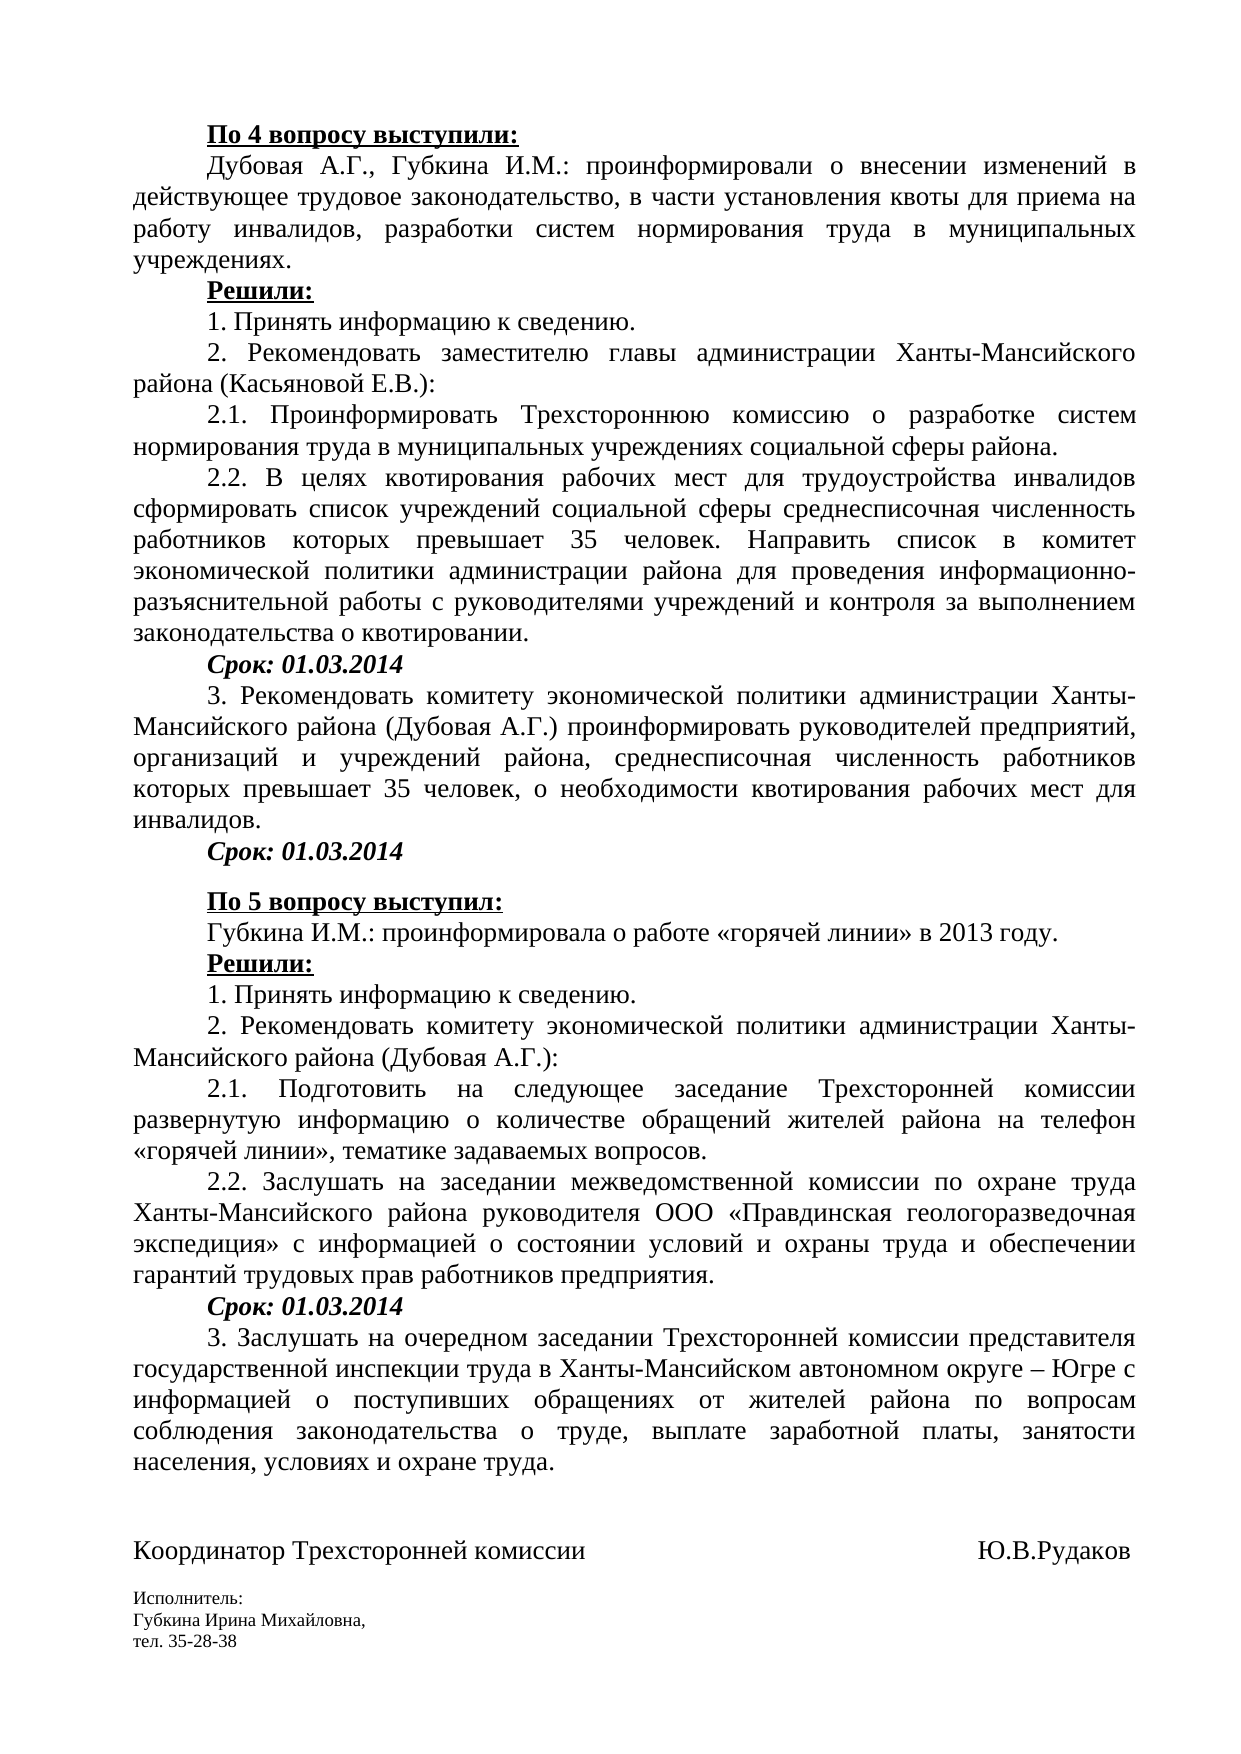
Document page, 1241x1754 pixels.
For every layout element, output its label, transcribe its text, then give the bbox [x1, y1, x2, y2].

text Губкина И.М.: проинформировала о работе «горячей линии» в 2013 году. [133, 916, 1137, 947]
text Срок: 01.03.2014 [162, 1290, 1137, 1321]
text 2.1. Подготовить на следующее заседание Трехсторонней комиссии развернутую информацию о количестве обращений жителей района на телефон «горячей линии», тематике задаваемых вопросов. [133, 1072, 1137, 1165]
text По 5 вопросу выступил: [133, 885, 1137, 916]
text Губкина Ирина Михайловна, [133, 1608, 1137, 1630]
text Срок: 01.03.2014 [133, 648, 1137, 679]
text 1. Принять информацию к сведению. [207, 305, 1137, 336]
text Исполнитель: [133, 1587, 1137, 1608]
text 2.1. Проинформировать Трехстороннюю комиссию о разработке систем нормирования труда в муниципальных учреждениях социальной сферы района. [133, 398, 1137, 461]
text тел. 35-28-38 [133, 1630, 1137, 1652]
text 2. Рекомендовать комитету экономической политики администрации Ханты-Мансийского района (Дубовая А.Г.): [133, 1009, 1137, 1072]
text Срок: 01.03.2014 [162, 834, 1137, 866]
text 1. Принять информацию к сведению. [133, 978, 1137, 1009]
text 2.2. В целях квотирования рабочих мест для трудоустройства инвалидов сформировать список учреждений социальной сферы среднесписочная численность работников которых превышает 35 человек. Направить список в комитет экономической политики администрации района для проведения информационно-разъяснительной работы с руководителями учреждений и контроля за выполнением законодательства о квотировании. [133, 461, 1137, 648]
text 2. Рекомендовать заместителю главы администрации Ханты-Мансийского района (Касьяновой Е.В.): [133, 336, 1137, 398]
text Решили: [133, 274, 1137, 305]
text 2.2. Заслушать на заседании межведомственной комиссии по охране труда Ханты-Мансийского района руководителя ООО «Правдинская геологоразведочная экспедиция» с информацией о состоянии условий и охраны труда и обеспечении гарантий трудовых прав работников предприятия. [133, 1165, 1137, 1290]
text Дубовая А.Г., Губкина И.М.: проинформировали о внесении изменений в действующее трудовое законодательство, в части установления квоты для приема на работу инвалидов, разработки систем нормирования труда в муниципальных учреждениях. [133, 149, 1137, 274]
text 3. Рекомендовать комитету экономической политики администрации Ханты-Мансийского района (Дубовая А.Г.) проинформировать руководителей предприятий, организаций и учреждений района, среднесписочная численность работников которых превышает 35 человек, о необходимости квотирования рабочих мест для инвалидов. [133, 679, 1137, 834]
text Координатор Трехсторонней комиссии Ю.В.Рудаков [133, 1534, 1137, 1565]
text По 4 вопросу выступили: [133, 118, 1137, 149]
text 3. Заслушать на очередном заседании Трехсторонней комиссии представителя государственной инспекции труда в Ханты-Мансийском автономном округе – Югре с информацией о поступивших обращениях от жителей района по вопросам соблюдения законодательства о труде, выплате заработной платы, занятости населения, условиях и охране труда. [133, 1321, 1137, 1477]
text Решили: [133, 947, 1137, 978]
